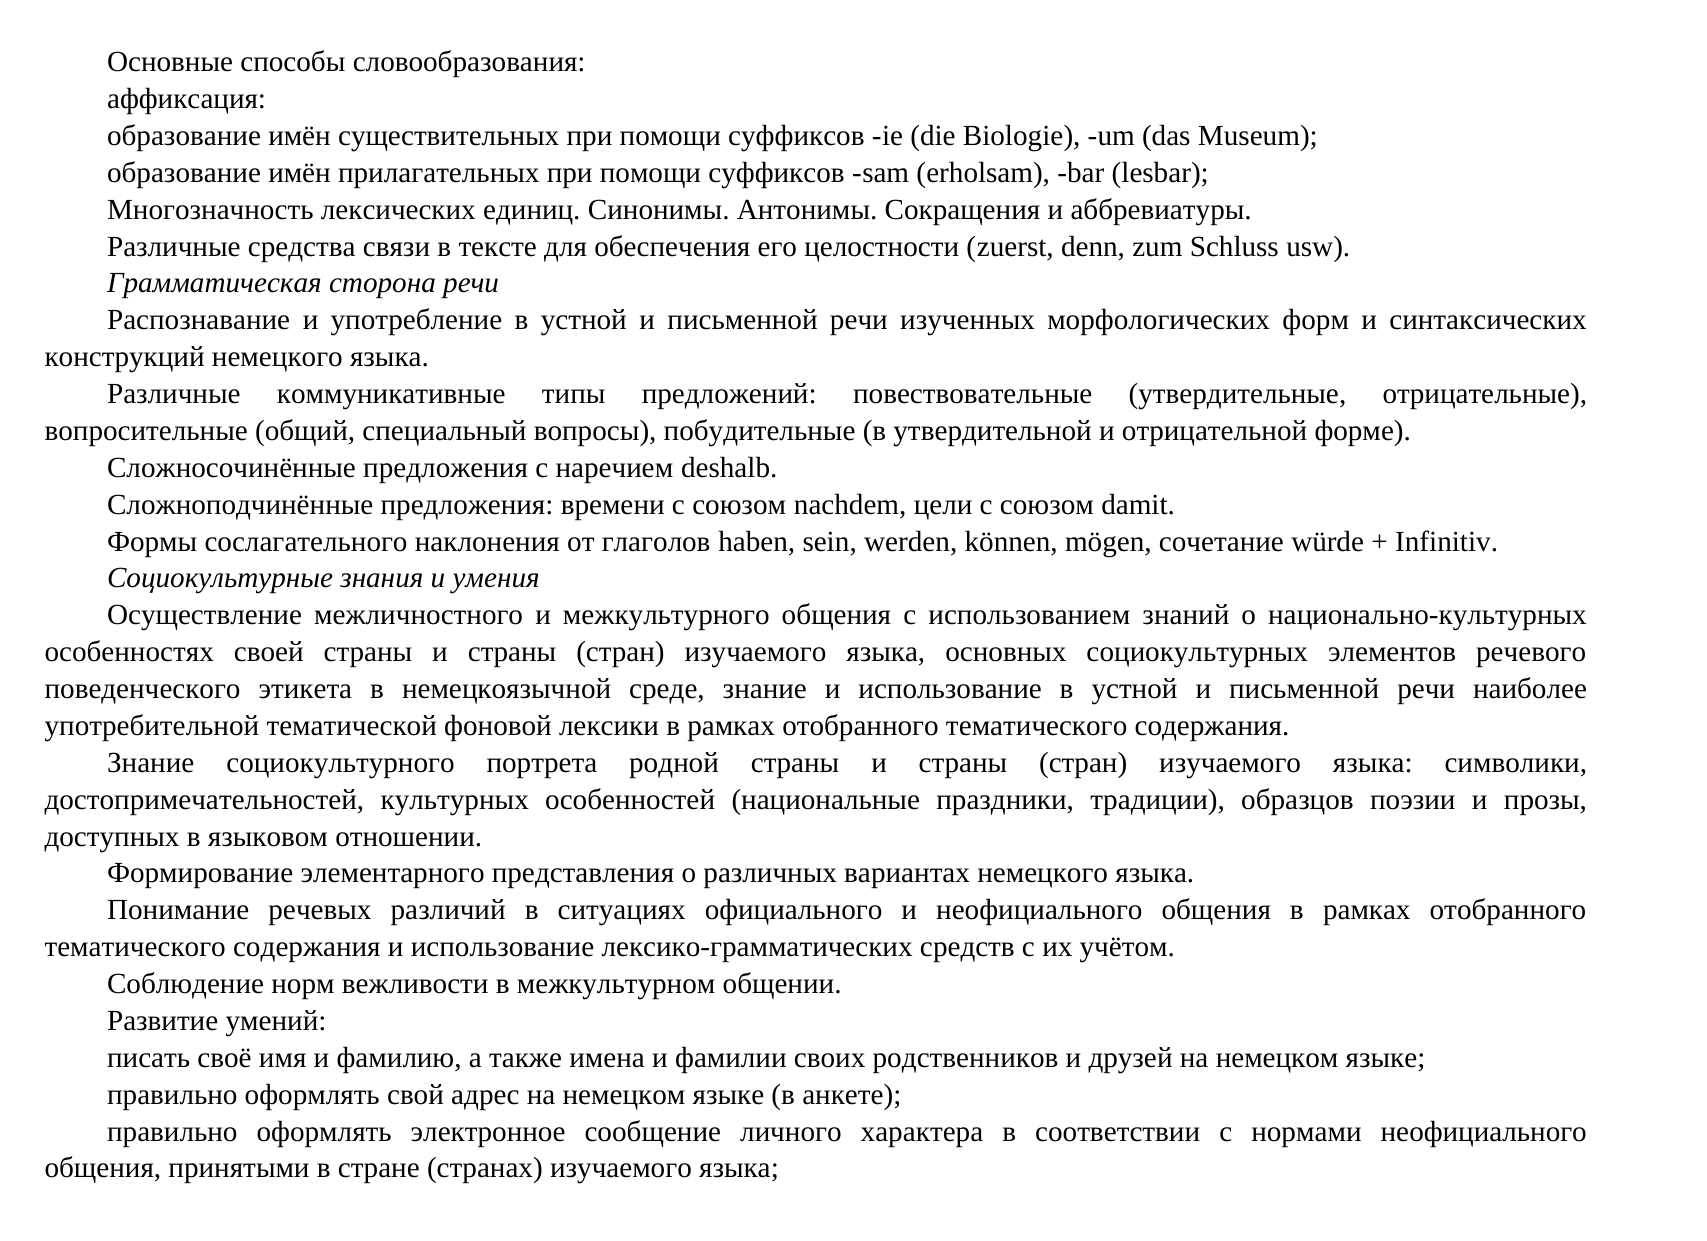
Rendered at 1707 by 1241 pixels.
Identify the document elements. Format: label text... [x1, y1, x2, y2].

text писать своё имя и фамилию, а также имена и фамилии своих родственников и друзей на немецком языке; [44, 1040, 1588, 1073]
text Различные коммуникативные типы предложений: повествовательные (утвердительные, отрицательные), вопросительные (общий, специальный вопросы), побудительные (в утвердительной и отрицательной форме). [44, 376, 1588, 447]
text правильно оформлять свой адрес на немецком языке (в анкете); [44, 1077, 1588, 1110]
text Различные средства связи в тексте для обеспечения его целостности (zuerst, denn, zum Schluss usw). [44, 229, 1588, 262]
text Сложноподчинённые предложения: времени с союзом nachdem, цели с союзом damit. [44, 487, 1588, 520]
text Соблюдение норм вежливости в межкультурном общении. [44, 966, 1588, 1000]
text Распознавание и употребление в устной и письменной речи изученных морфологических форм и синтаксических конструкций немецкого языка. [44, 302, 1588, 373]
text Грамматическая сторона речи [44, 266, 1588, 299]
text Осуществление межличностного и межкультурного общения с использованием знаний о национально-культурных особенностях своей страны и страны (стран) изучаемого языка, основных социокультурных элементов речевого поведенческого этикета в немецкоязычной среде, знание и использование в устной и письменной речи наиболее употребительной тематической фоновой лексики в рамках отобранного тематического содержания. [44, 597, 1588, 742]
text образование имён прилагательных при помощи суффиксов -sam (erholsam), -bar (lesbar); [44, 155, 1588, 188]
text Социокультурные знания и умения [44, 561, 1588, 594]
text образование имён существительных при помощи суффиксов -ie (die Biologie), -um (das Museum); [44, 118, 1588, 152]
text Сложносочинённые предложения с наречием deshalb. [44, 450, 1588, 483]
text Развитие умений: [44, 1003, 1588, 1037]
text Формы сослагательного наклонения от глаголов haben, sein, werden, können, mögen, сочетание würde + Infinitiv. [44, 524, 1588, 557]
text правильно оформлять электронное сообщение личного характера в соответствии с нормами неофициального общения, принятыми в стране (странах) изучаемого языка; [44, 1114, 1588, 1184]
text аффиксация: [44, 81, 1588, 115]
text Основные способы словообразования: [44, 44, 1588, 78]
text Формирование элементарного представления о различных вариантах немецкого языка. [44, 856, 1588, 889]
text Многозначность лексических единиц. Синонимы. Антонимы. Сокращения и аббревиатуры. [44, 192, 1588, 225]
text Знание социокультурного портрета родной страны и страны (стран) изучаемого языка: символики, достопримечательностей, культурных особенностей (национальные праздники, традиции), образцов поэзии и прозы, доступных в языковом отношении. [44, 745, 1588, 852]
text Понимание речевых различий в ситуациях официального и неофициального общения в рамках отобранного тематического содержания и использование лексико-грамматических средств с их учётом. [44, 892, 1588, 963]
